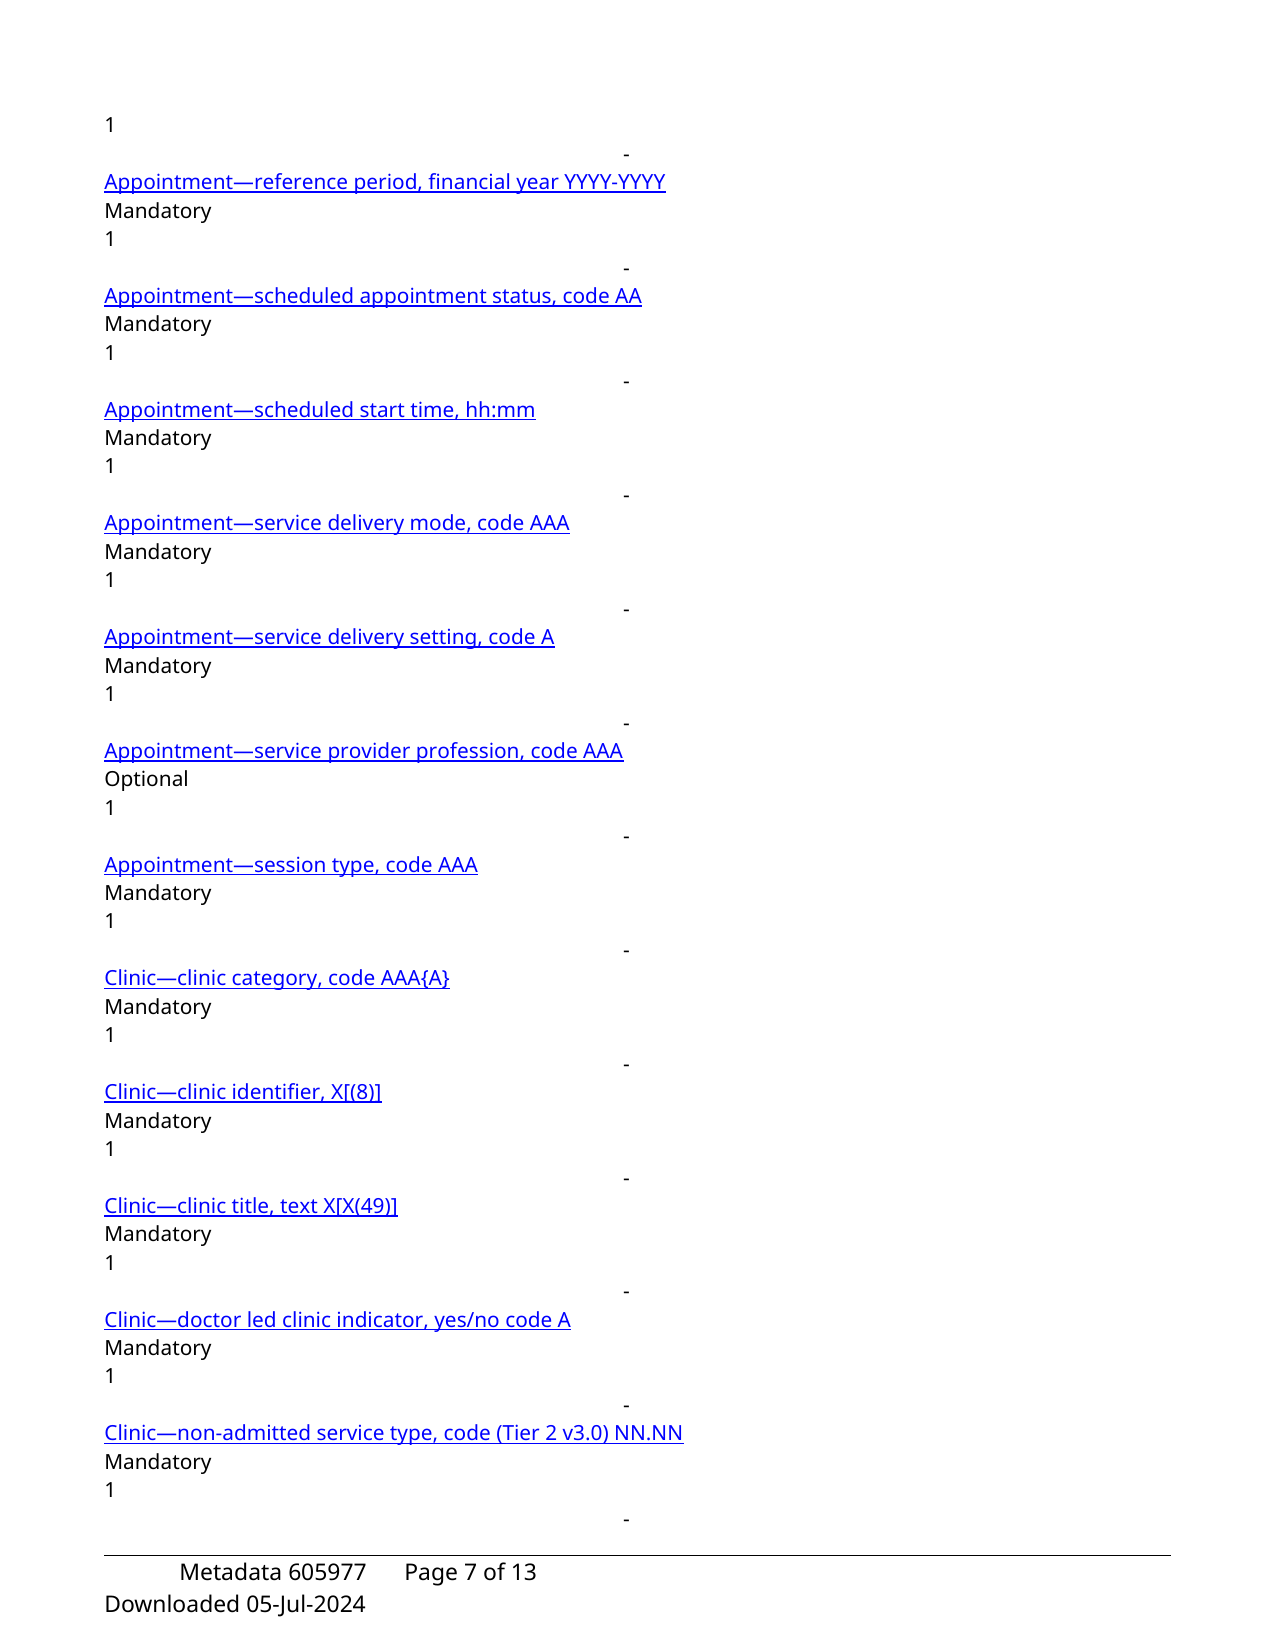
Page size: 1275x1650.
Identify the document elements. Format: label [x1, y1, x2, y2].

table_cell [93, 110, 1159, 1532]
